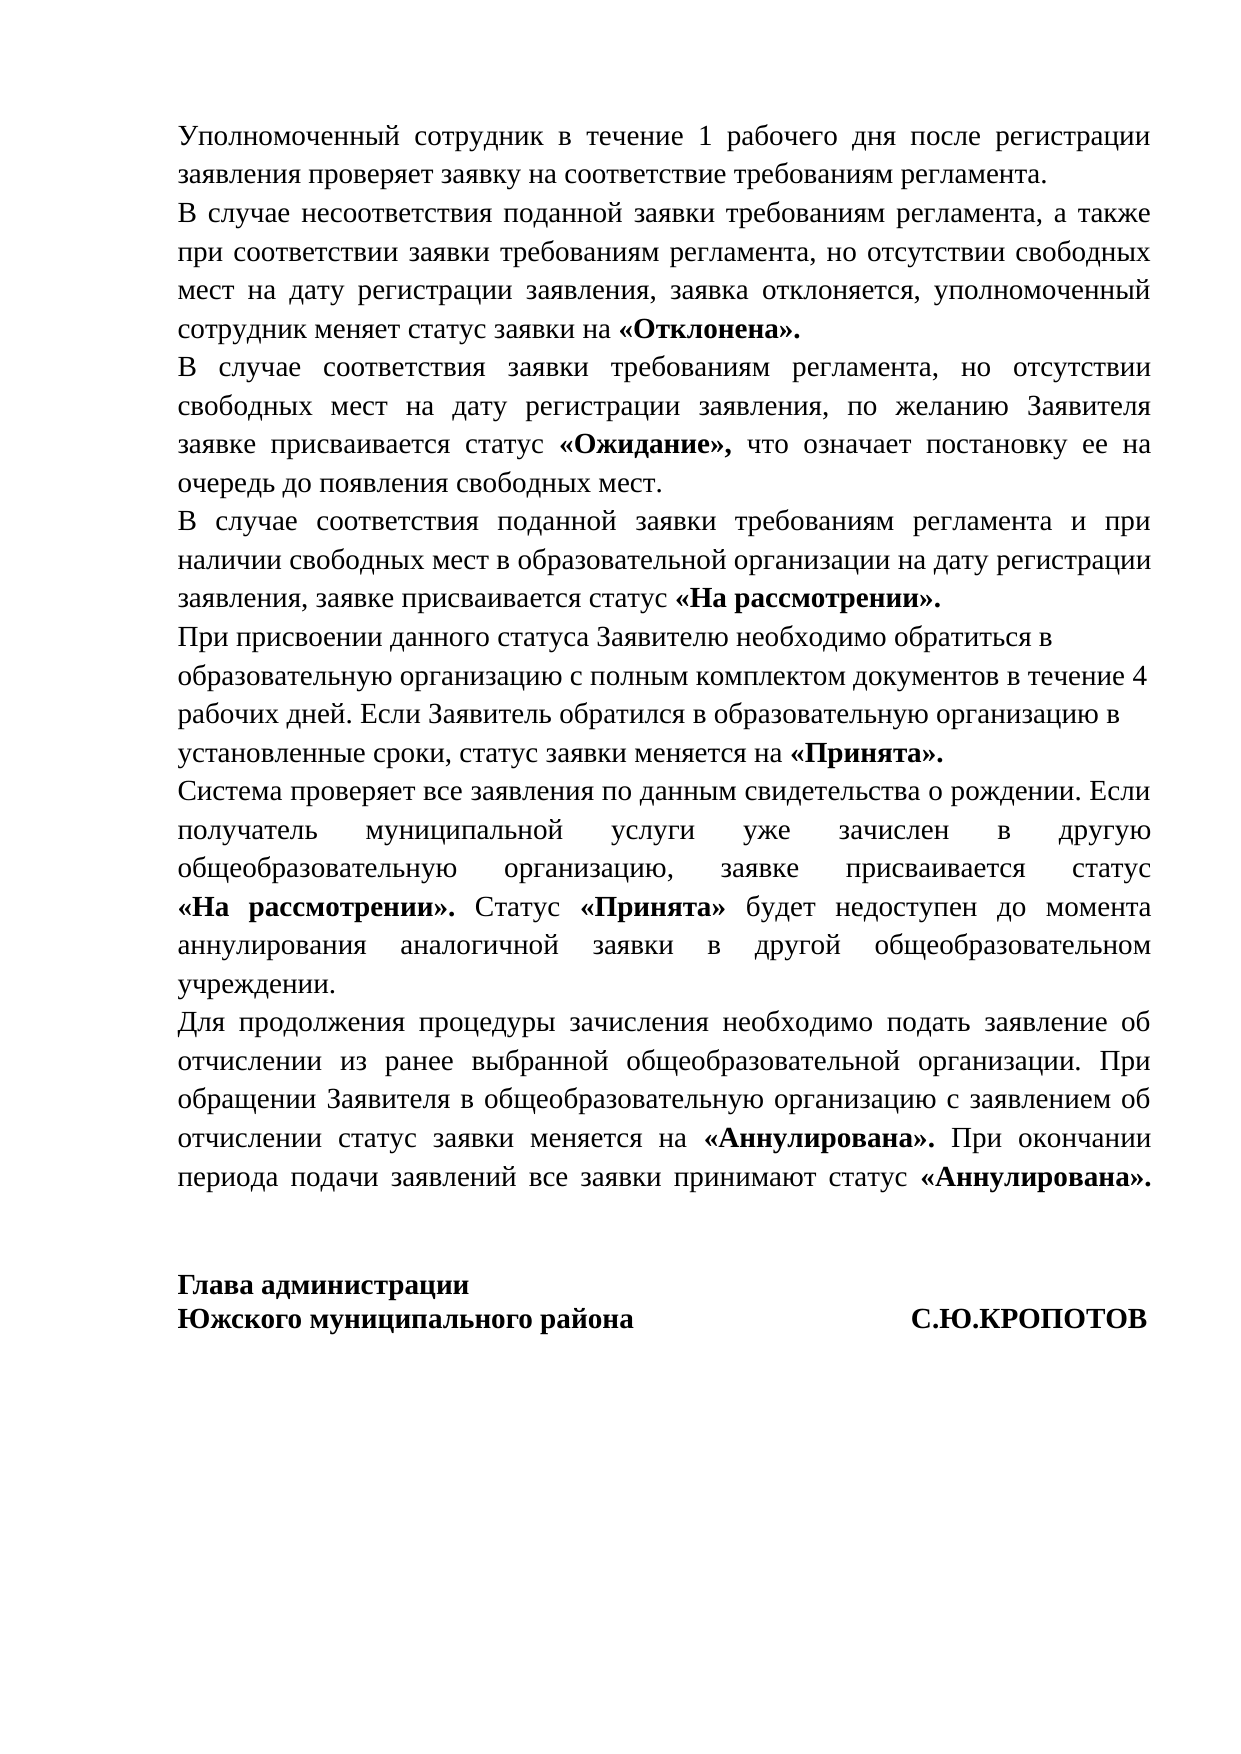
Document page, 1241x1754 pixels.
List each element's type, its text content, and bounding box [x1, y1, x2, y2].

text образовательную организацию с полным комплектом документов в течение 4 [177, 658, 1152, 691]
text Уполномоченный сотрудник в течение 1 рабочего дня после регистрации заявления проверяет заявку на соответствие требованиям регламента. [177, 118, 1152, 190]
text При присвоении данного статуса Заявителю необходимо обратиться в [177, 619, 1152, 653]
text Для продолжения процедуры зачисления необходимо подать заявление об отчислении из ранее выбранной общеобразовательной организации. При обращении Заявителя в общеобразовательную организацию с заявлением об отчислении статус заявки меняется на «Аннулирована». При окончании периода подачи заявлений все заявки принимают статус «Аннулирована». [177, 1004, 1152, 1224]
text рабочих дней. Если Заявитель обратился в образовательную организацию в [177, 696, 1152, 730]
list Глава администрации [177, 1267, 1152, 1301]
text Система проверяет все заявления по данным свидетельства о рождении. Если получатель муниципальной услуги уже зачислен в другую общеобразовательную организацию, заявке присваивается статус «На рассмотрении». Статус «Принята» будет недоступен до момента аннулирования аналогичной заявки в другой общеобразовательном учреждении. [177, 773, 1152, 999]
text В случае несоответствия поданной заявки требованиям регламента, а также при соответствии заявки требованиям регламента, но отсутствии свободных мест на дату регистрации заявления, заявка отклоняется, уполномоченный сотрудник меняет статус заявки на «Отклонена». [177, 195, 1152, 344]
text установленные сроки, статус заявки меняется на «Принята». [177, 735, 1152, 768]
text В случае соответствия поданной заявки требованиям регламента и при наличии свободных мест в образовательной организации на дату регистрации заявления, заявке присваивается статус «На рассмотрении». [177, 503, 1152, 614]
text В случае соответствия заявки требованиям регламента, но отсутствии свободных мест на дату регистрации заявления, по желанию Заявителя заявке присваивается статус «Ожидание», что означает постановку ее на очередь до появления свободных мест. [177, 349, 1152, 498]
list Южского муниципального района С.Ю.КРОПОТОВ [177, 1301, 1152, 1334]
